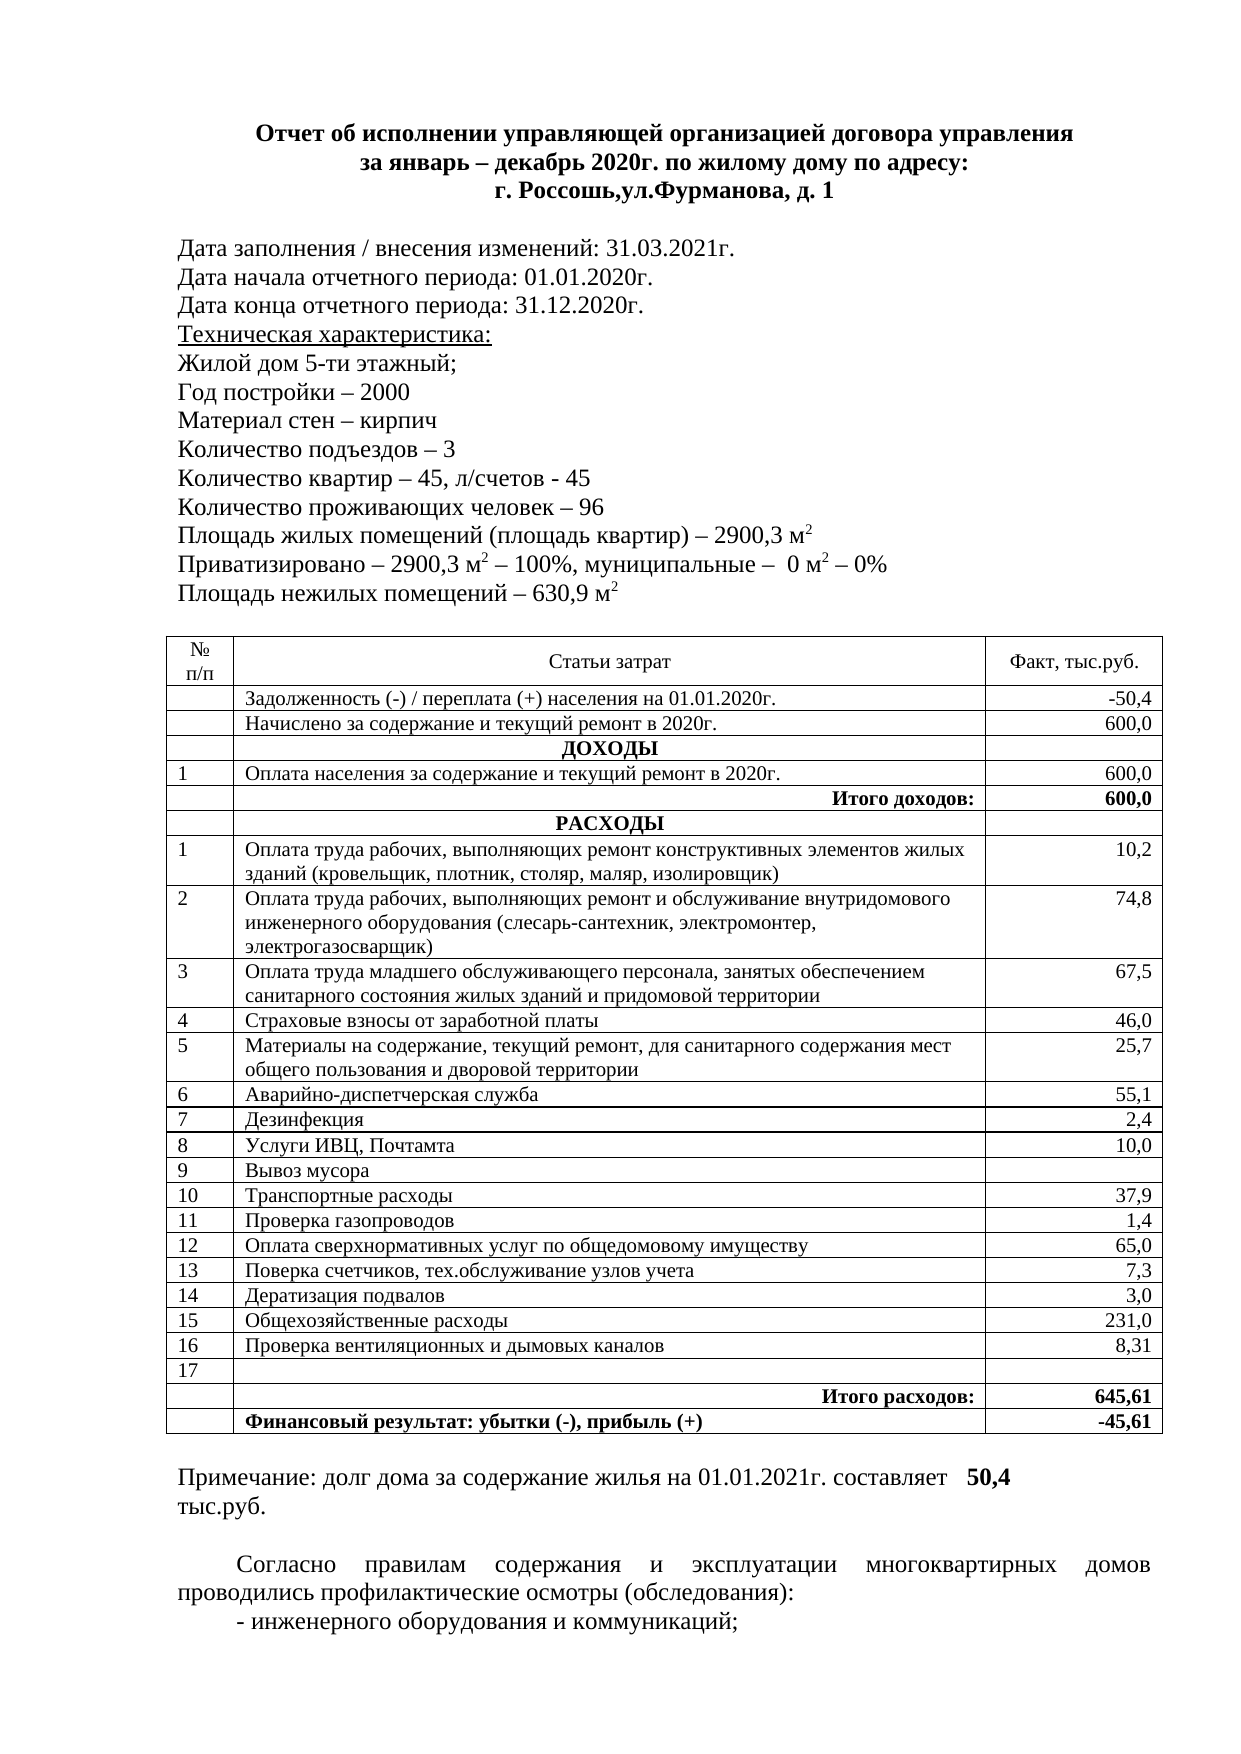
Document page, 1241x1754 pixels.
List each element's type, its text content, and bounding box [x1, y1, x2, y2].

text Техническая характеристика: [177, 319, 1152, 348]
table_cell Итого расходов: [234, 1384, 985, 1408]
table_cell 1 [167, 836, 233, 884]
table_cell Задолженность (-) / переплата (+) населения на 01.01.2020г. [234, 686, 985, 710]
table_cell Вывоз мусора [234, 1158, 985, 1182]
table_cell 14 [167, 1283, 233, 1307]
table_cell 17 [167, 1359, 233, 1382]
table_cell Оплата труда рабочих, выполняющих ремонт конструктивных элементов жилых зданий (кровельщик, плотник, столяр, маляр, изолировщик) [234, 836, 985, 884]
text Отчет об исполнении управляющей организацией договора управления [177, 118, 1152, 147]
table_header № п/п [167, 637, 233, 685]
table_cell Материалы на содержание, текущий ремонт, для санитарного содержания мест общего пользования и дворовой территории [234, 1033, 985, 1081]
table_cell Финансовый результат: убытки (-), прибыль (+) [234, 1409, 985, 1433]
table_cell 10 [167, 1183, 233, 1207]
table_cell Услуги ИВЦ, Почтамта [234, 1133, 985, 1157]
table_cell 37,9 [986, 1183, 1162, 1207]
table_cell 10,2 [986, 836, 1162, 884]
table_cell 67,5 [986, 959, 1162, 1007]
table_cell 231,0 [986, 1308, 1162, 1332]
table_cell 5 [167, 1033, 233, 1081]
table_cell [986, 811, 1162, 835]
table_cell Проверка вентиляционных и дымовых каналов [234, 1333, 985, 1357]
table_cell -50,4 [986, 686, 1162, 710]
table_cell 600,0 [986, 711, 1162, 735]
table_cell Проверка газопроводов [234, 1208, 985, 1232]
table_cell 8,31 [986, 1333, 1162, 1357]
table_cell Аварийно-диспетчерская служба [234, 1082, 985, 1106]
table_cell 7,3 [986, 1258, 1162, 1282]
text Год постройки – 2000 [177, 377, 1152, 406]
text Площадь нежилых помещений – 630,9 м2 [177, 578, 1152, 607]
text Количество квартир – 45, л/счетов - 45 [177, 463, 1152, 492]
text за январь – декабрь 2020г. по жилому дому по адресу: [177, 147, 1152, 176]
table_cell Дезинфекция [234, 1108, 985, 1131]
table_cell Поверка счетчиков, тех.обслуживание узлов учета [234, 1258, 985, 1282]
table_cell РАСХОДЫ [234, 811, 985, 835]
table_cell 8 [167, 1133, 233, 1157]
table_cell 2 [167, 886, 233, 958]
text Количество подъездов – 3 [177, 434, 1152, 463]
text Примечание: долг дома за содержание жилья на 01.01.2021г. составляет 50,4 тыс.руб. [177, 1462, 1152, 1520]
table_cell Оплата труда рабочих, выполняющих ремонт и обслуживание внутридомового инженерного оборудования (слесарь-сантехник, электромонтер, электрогазосварщик) [234, 886, 985, 958]
table_cell Транспортные расходы [234, 1183, 985, 1207]
table_header Факт, тыс.руб. [986, 637, 1162, 685]
table_cell 2,4 [986, 1108, 1162, 1131]
table_cell 11 [167, 1208, 233, 1232]
table_cell 7 [167, 1108, 233, 1131]
table_cell [167, 736, 233, 760]
table_cell [986, 1158, 1162, 1182]
table_cell Итого доходов: [234, 786, 985, 810]
table_cell 46,0 [986, 1008, 1162, 1032]
table_cell 13 [167, 1258, 233, 1282]
text Дата заполнения / внесения изменений: 31.03.2021г. [177, 233, 1152, 262]
table_header Статьи затрат [234, 637, 985, 685]
table_cell 55,1 [986, 1082, 1162, 1106]
text г. Россошь,ул.Фурманова, д. 1 [177, 176, 1152, 204]
table_cell 600,0 [986, 786, 1162, 810]
table_cell Начислено за содержание и текущий ремонт в 2020г. [234, 711, 985, 735]
table_cell [234, 1359, 985, 1382]
table_cell [167, 786, 233, 810]
text Дата конца отчетного периода: 31.12.2020г. [177, 291, 1152, 319]
table_cell 600,0 [986, 761, 1162, 785]
table_cell Страховые взносы от заработной платы [234, 1008, 985, 1032]
table_cell Общехозяйственные расходы [234, 1308, 985, 1332]
table_cell 3,0 [986, 1283, 1162, 1307]
table_cell [986, 736, 1162, 760]
table_cell [167, 1384, 233, 1408]
text Жилой дом 5-ти этажный; [177, 348, 1152, 377]
table_cell [167, 711, 233, 735]
text Дата начала отчетного периода: 01.01.2020г. [177, 262, 1152, 291]
text Количество проживающих человек – 96 [177, 492, 1152, 521]
table_cell 3 [167, 959, 233, 1007]
text Материал стен – кирпич [177, 406, 1152, 434]
table_cell 9 [167, 1158, 233, 1182]
table_cell 10,0 [986, 1133, 1162, 1157]
table_cell [986, 1359, 1162, 1382]
table_cell 16 [167, 1333, 233, 1357]
table_cell 65,0 [986, 1233, 1162, 1257]
table_cell 12 [167, 1233, 233, 1257]
text - инженерного оборудования и коммуникаций; [177, 1606, 1152, 1635]
table_cell -45,61 [986, 1409, 1162, 1433]
table_cell 74,8 [986, 886, 1162, 958]
table_cell 645,61 [986, 1384, 1162, 1408]
table_cell 4 [167, 1008, 233, 1032]
text Согласно правилам содержания и эксплуатации многоквартирных домов проводились профилактические осмотры (обследования): [177, 1549, 1152, 1606]
table_cell 1,4 [986, 1208, 1162, 1232]
table_cell Оплата населения за содержание и текущий ремонт в 2020г. [234, 761, 985, 785]
text Приватизировано – 2900,3 м2 – 100%, муниципальные – 0 м2 – 0% [177, 549, 1152, 578]
table_cell Дератизация подвалов [234, 1283, 985, 1307]
table_cell [167, 811, 233, 835]
table_cell ДОХОДЫ [234, 736, 985, 760]
table_cell Оплата сверхнормативных услуг по общедомовому имуществу [234, 1233, 985, 1257]
table_cell [167, 1409, 233, 1433]
table_cell Оплата труда младшего обслуживающего персонала, занятых обеспечением санитарного состояния жилых зданий и придомовой территории [234, 959, 985, 1007]
table_cell 25,7 [986, 1033, 1162, 1081]
table_cell 1 [167, 761, 233, 785]
table_cell [167, 686, 233, 710]
table_cell 6 [167, 1082, 233, 1106]
table_cell 15 [167, 1308, 233, 1332]
text Площадь жилых помещений (площадь квартир) – 2900,3 м2 [177, 521, 1152, 549]
